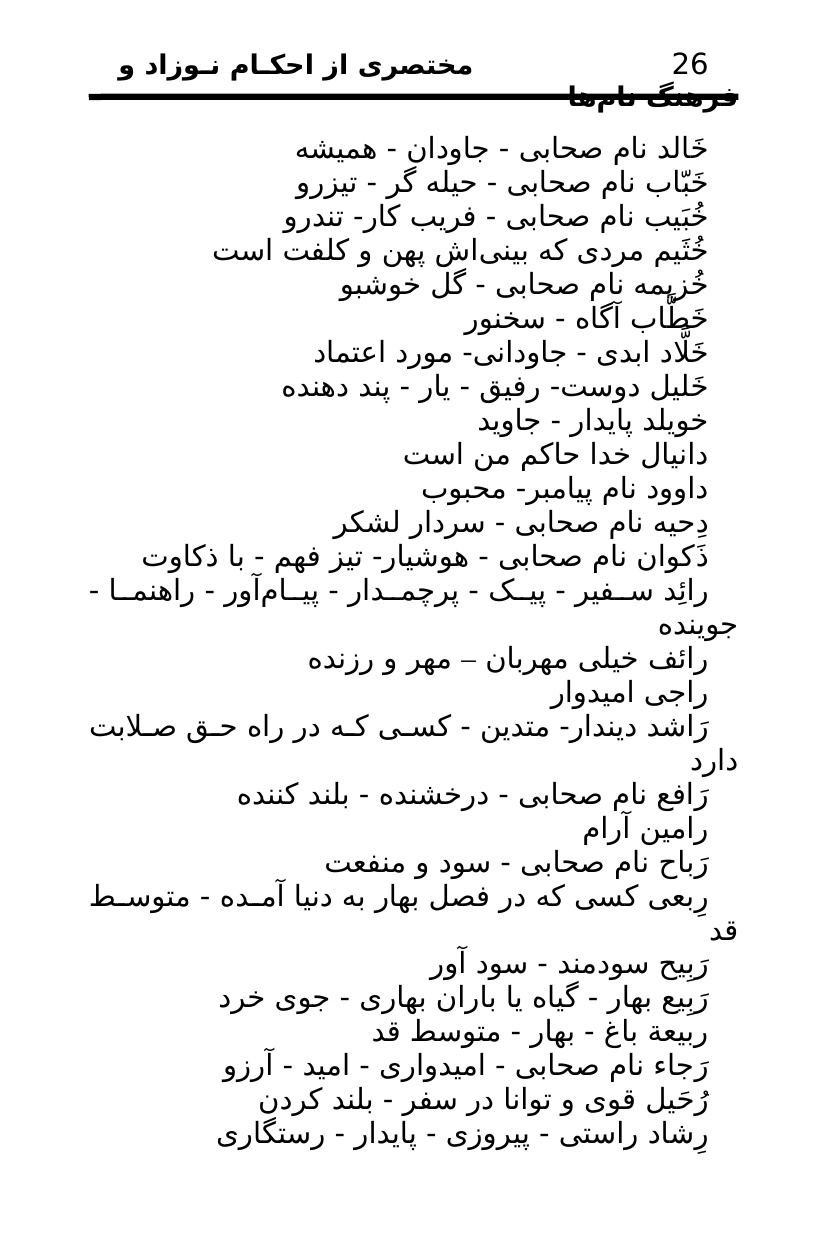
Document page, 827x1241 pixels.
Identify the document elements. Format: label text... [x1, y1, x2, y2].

text داوود نام پیامبر- محبوب [89, 471, 738, 505]
text خَلیل دوست- رفیق - یار - پند دهنده [89, 369, 738, 403]
text رائف خیلی مهربان – مهر و رزنده [89, 641, 738, 675]
text رُحَیل قوی و توانا در سفر - بلند کردن [89, 1083, 738, 1117]
text خَالد نام صحابی - جاودان - همیشه [89, 132, 738, 166]
text رَاشد دیندار- متدین - کسی که در راه حق صلابت دارد [89, 709, 738, 777]
text خَطَّاب آگاه - سخنور [89, 301, 738, 335]
text راجی امیدوار [89, 675, 738, 709]
text خُبَیب نام صحابی - فریب کار- تندرو [89, 199, 738, 233]
text خَلَّاد ابدی - جاودانی- مورد اعتماد [89, 335, 738, 369]
text دِحیه نام صحابی - سردار لشکر [89, 505, 738, 539]
text رَجاء نام صحابی - امیدواری - امید - آرزو [89, 1049, 738, 1083]
text دانیال خدا حاکم من است [89, 437, 738, 471]
text ربیعة باغ - بهار - متوسط قد [89, 1015, 738, 1049]
text رِبعی کسی که در فصل بهار به دنیا آمده - متوسط قد [89, 879, 738, 947]
text خویلد پایدار - جاوید [89, 403, 738, 437]
text رَباح نام صحابی - سود و منفعت [89, 845, 738, 879]
text رَبِیع بهار - گیاه یا باران بهاری - جوی خرد [89, 981, 738, 1015]
text رائِد سفیر - پیک - پرچمدار - پیام‌آور - راهنما - جوینده [89, 573, 738, 641]
text رِشاد راستی - پیروزی - پایدار - رستگاری [89, 1117, 738, 1151]
text رَافع نام صحابی - درخشنده - بلند کننده [89, 777, 738, 811]
text خُثَیم مردی که بینی‌اش پهن و کلفت است [89, 233, 738, 267]
text رامین آرام [89, 811, 738, 845]
text رَبِیح سودمند - سود آور [89, 947, 738, 981]
text خُزیمه نام صحابی - گل خوشبو [89, 267, 738, 301]
text ذَکوان نام صحابی - هوشیار- تیز فهم - با ذکاوت [89, 539, 738, 573]
text خَبّاب نام صحابی - حیله گر - تیزرو [89, 166, 738, 199]
